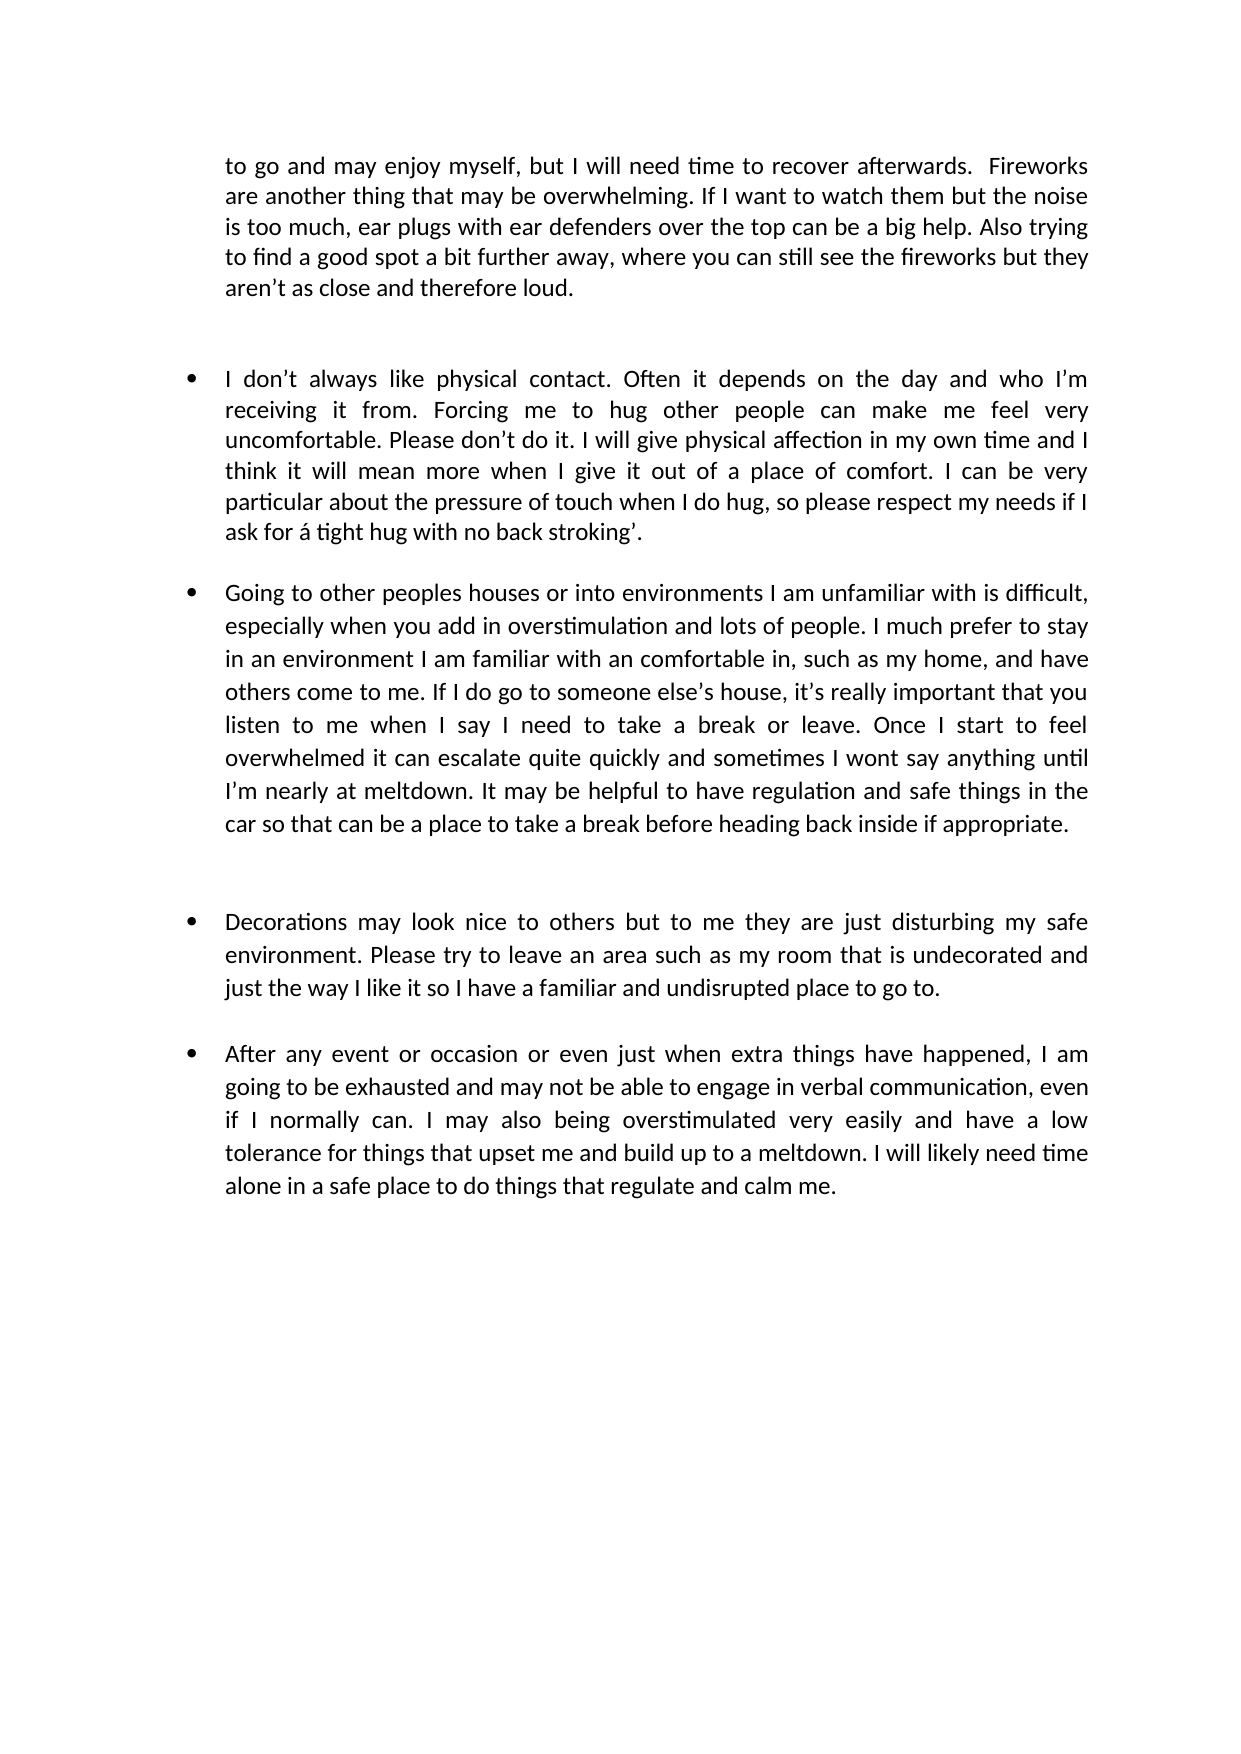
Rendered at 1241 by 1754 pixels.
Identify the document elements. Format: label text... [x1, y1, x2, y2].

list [187, 150, 1090, 303]
list I don’t always like physical contact. Often it depends on the day and who I’m receiving it from. Forcing me to hug other people can make me feel very uncomfortable. Please don’t do it. I will give physical affection in my own time and I think it will mean more when I give it out of a place of comfort. I can be very particular about the pressure of touch when I do hug, so please respect my needs if I ask for á tight hug with no back stroking’. [187, 364, 1090, 547]
list Decorations may look nice to others but to me they are just disturbing my safe environment. Please try to leave an area such as my room that is undecorated and just the way I like it so I have a familiar and undisrupted place to go to. [187, 906, 1090, 1003]
list After any event or occasion or even just when extra things have happened, I am going to be exhausted and may not be able to engage in verbal communication, even if I normally can. I may also being overstimulated very easily and have a low tolerance for things that upset me and build up to a meltdown. I will likely need time alone in a safe place to do things that regulate and calm me. [187, 1038, 1090, 1200]
list Going to other peoples houses or into environments I am unfamiliar with is difficult, especially when you add in overstimulation and lots of people. I much prefer to stay in an environment I am familiar with an comfortable in, such as my home, and have others come to me. If I do go to someone else’s house, it’s really important that you listen to me when I say I need to take a break or leave. Once I start to feel overwhelmed it can escalate quite quickly and sometimes I wont say anything until I’m nearly at meltdown. It may be helpful to have regulation and safe things in the car so that can be a place to take a break before heading back inside if appropriate. [187, 577, 1090, 838]
